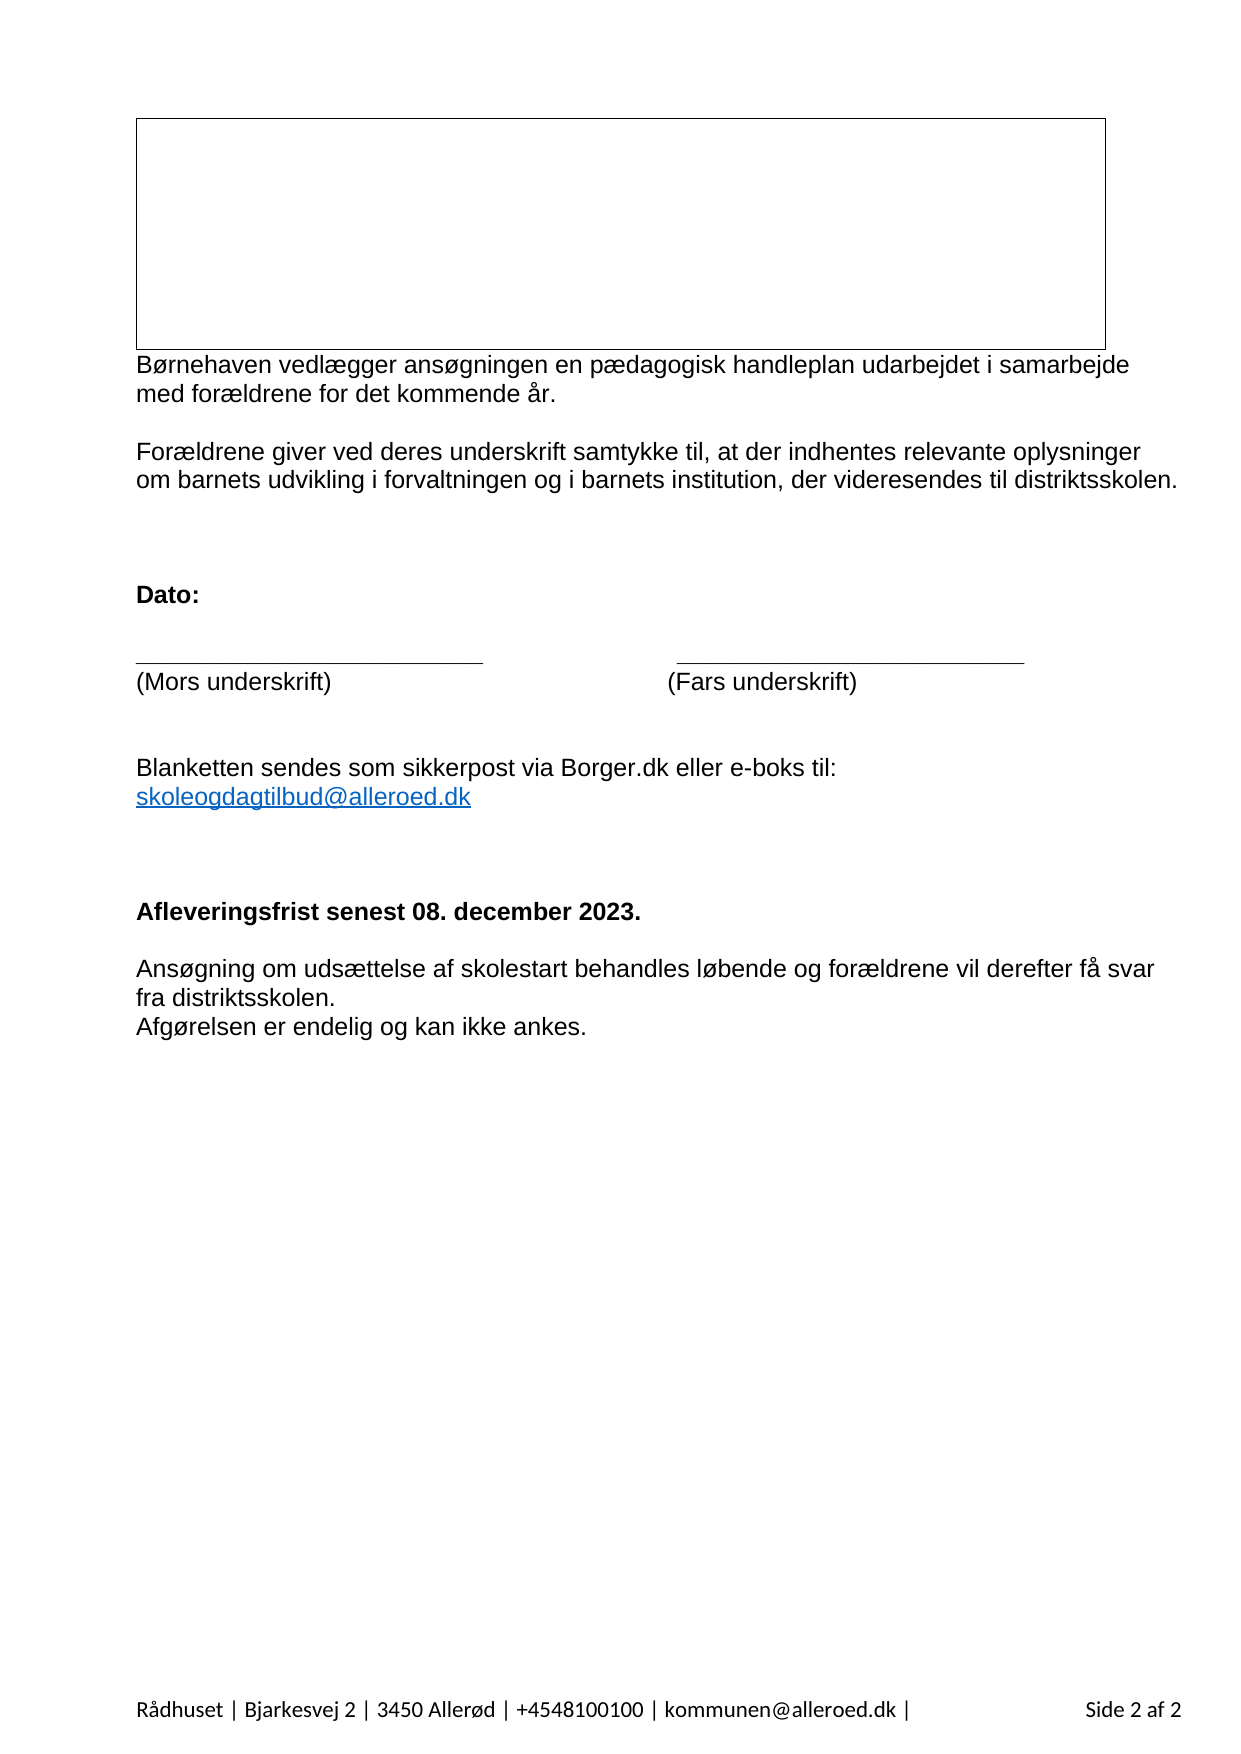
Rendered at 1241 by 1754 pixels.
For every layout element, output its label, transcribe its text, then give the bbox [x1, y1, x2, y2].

text Afleveringsfrist senest 08. december 2023. [136, 896, 1181, 925]
text _________________________ _________________________ [136, 638, 1181, 666]
text (Mors underskrift) (Fars underskrift) [136, 666, 1181, 695]
text Blanketten sendes som sikkerpost via Borger.dk eller e-boks til: [136, 753, 1181, 781]
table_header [137, 119, 1105, 349]
text skoleogdagtilbud@alleroed.dk [136, 781, 1181, 810]
text Forældrene giver ved deres underskrift samtykke til, at der indhentes relevante oplysninger om barnets udvikling i forvaltningen og i barnets institution, der videresendes til distriktsskolen. [136, 436, 1181, 494]
text Ansøgning om udsættelse af skolestart behandles løbende og forældrene vil derefter få svar fra distriktsskolen. [136, 954, 1181, 1011]
text Børnehaven vedlægger ansøgningen en pædagogisk handleplan udarbejdet i samarbejde med forældrene for det kommende år. [136, 350, 1181, 408]
text Dato: [136, 580, 1181, 609]
text Afgørelsen er endelig og kan ikke ankes. [136, 1011, 1181, 1040]
